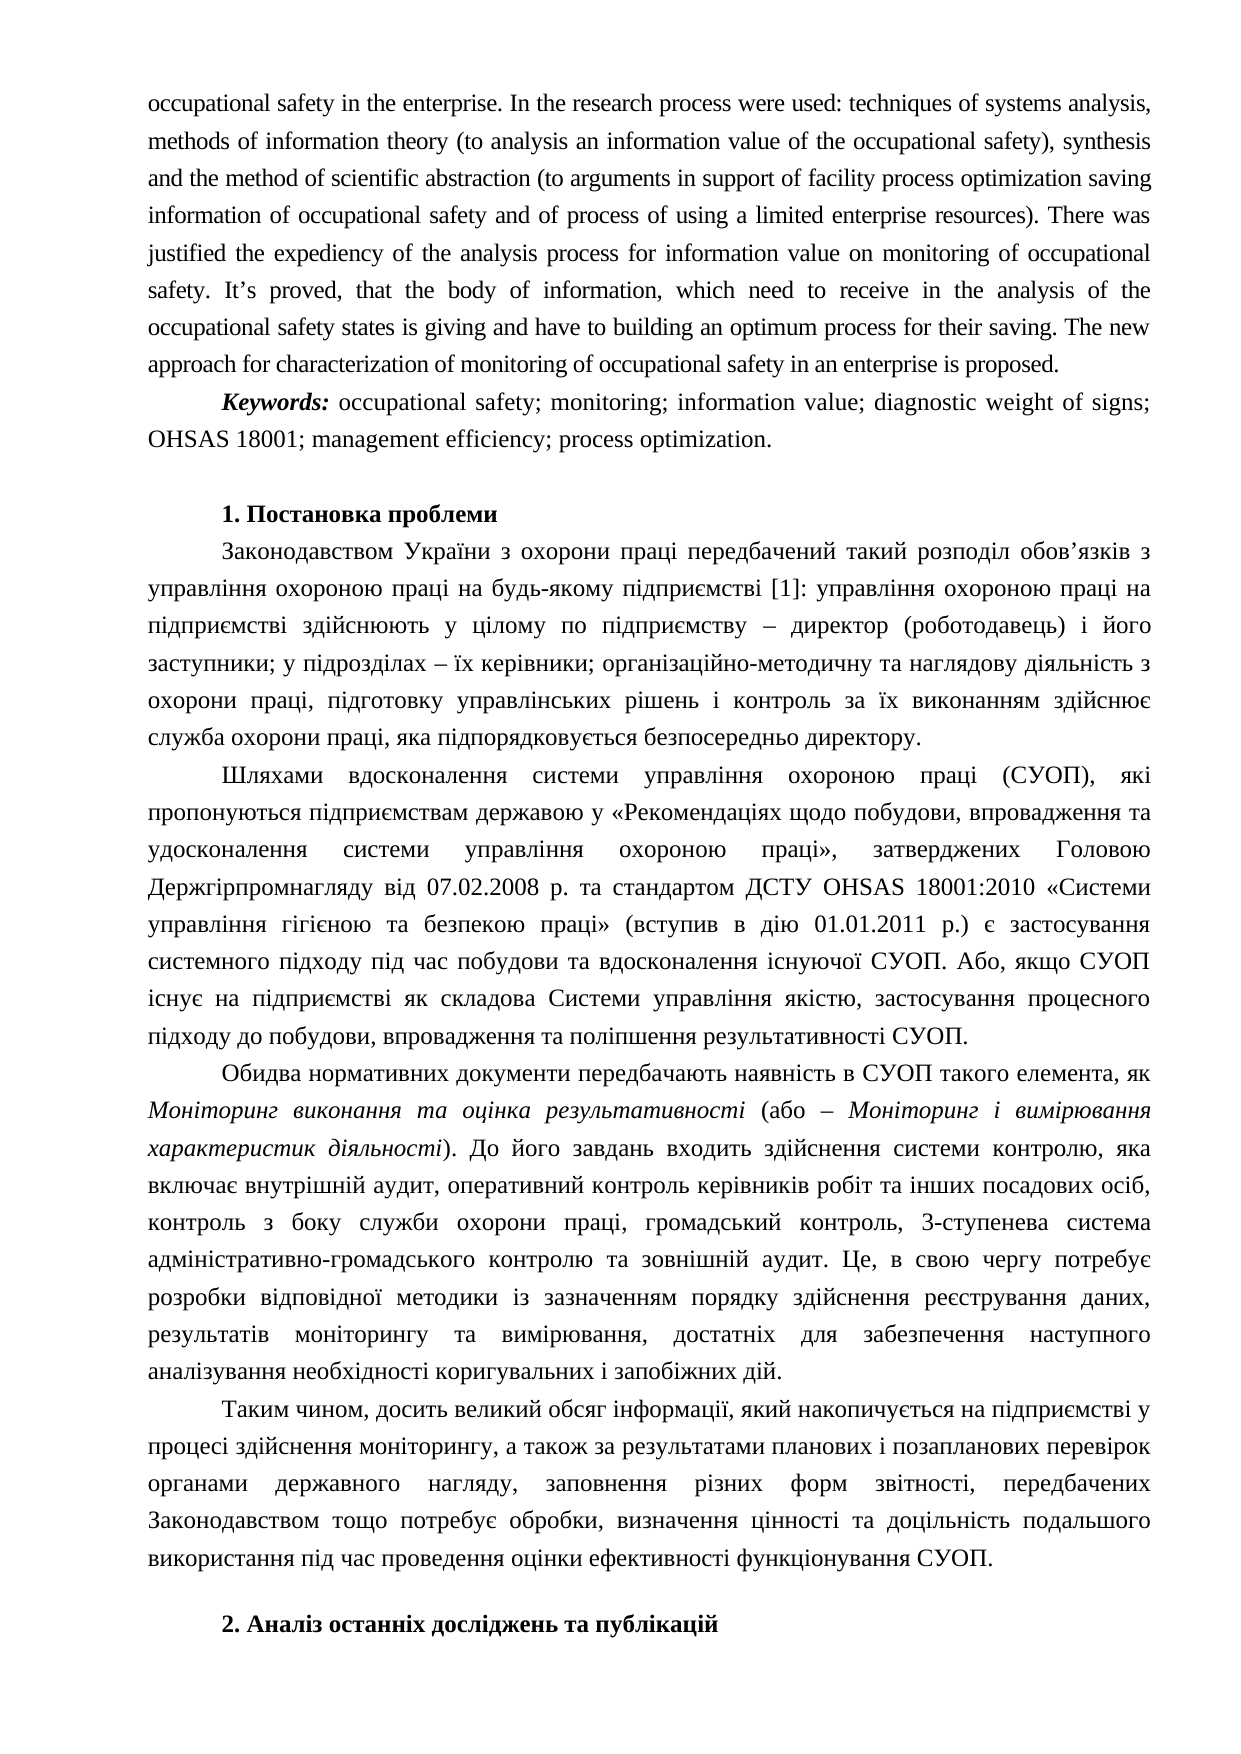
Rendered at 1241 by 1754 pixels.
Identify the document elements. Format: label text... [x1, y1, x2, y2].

text Законодавством України з охорони праці передбачений такий розподіл обов’язків з управління охороною праці на будь-якому підприємстві [1]: управління охороною праці на підприємстві здійснюють у цілому по підприємству – директор (роботодавець) і його заступники; у підрозділах – їх керівники; організаційно-методичну та наглядову діяльність з охорони праці, підготовку управлінських рішень і контроль за їх виконанням здійснює служба охорони праці, яка підпорядковується безпосередньо директору. [148, 536, 1152, 751]
text 1. Постановка проблеми [148, 499, 1152, 527]
text 2. Аналіз останніх досліджень та публікацій [148, 1609, 1152, 1638]
text Таким чином, досить великий обсяг інформації, який накопичується на підприємстві у процесі здійснення моніторингу, а також за результатами планових і позапланових перевірок органами державного нагляду, заповнення різних форм звітності, передбачених Законодавством тощо потребує обробки, визначення цінності та доцільність подальшого використання під час проведення оцінки ефективності функціонування СУОП. [148, 1394, 1152, 1572]
text Keywords: occupational safety; monitoring; information value; diagnostic weight of signs; OHSAS 18001; management efficiency; process optimization. [148, 387, 1152, 453]
text Обидва нормативних документи передбачають наявність в СУОП такого елемента, як Моніторинг виконання та оцінка результативності (або – Моніторинг і вимірювання характеристик діяльності). До його завдань входить здійснення системи контролю, яка включає внутрішній аудит, оперативний контроль керівників робіт та інших посадових осіб, контроль з боку служби охорони праці, громадський контроль, 3-ступенева система адміністративно-громадського контролю та зовнішній аудит. Це, в свою чергу потребує розробки відповідної методики із зазначенням порядку здійснення реєстрування даних, результатів моніторингу та вимірювання, достатніх для забезпечення наступного аналізування необхідності коригувальних і запобіжних дій. [148, 1058, 1152, 1385]
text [148, 88, 1152, 378]
text Шляхами вдосконалення системи управління охороною праці (СУОП), які пропонуються підприємствам державою у «Рекомендаціях щодо побудови, впровадження та удосконалення системи управління охороною праці», затверджених Головою Держгірпромнагляду від 07.02.2008 р. та стандартом ДСТУ OHSAS 18001:2010 «Системи управління гігієною та безпекою праці» (вступив в дію 01.01.2011 р.) є застосування системного підходу під час побудови та вдосконалення існуючої СУОП. Або, якщо СУОП існує на підприємстві як складова Системи управління якістю, застосування процесного підходу до побудови, впровадження та поліпшення результативності СУОП. [148, 760, 1152, 1049]
